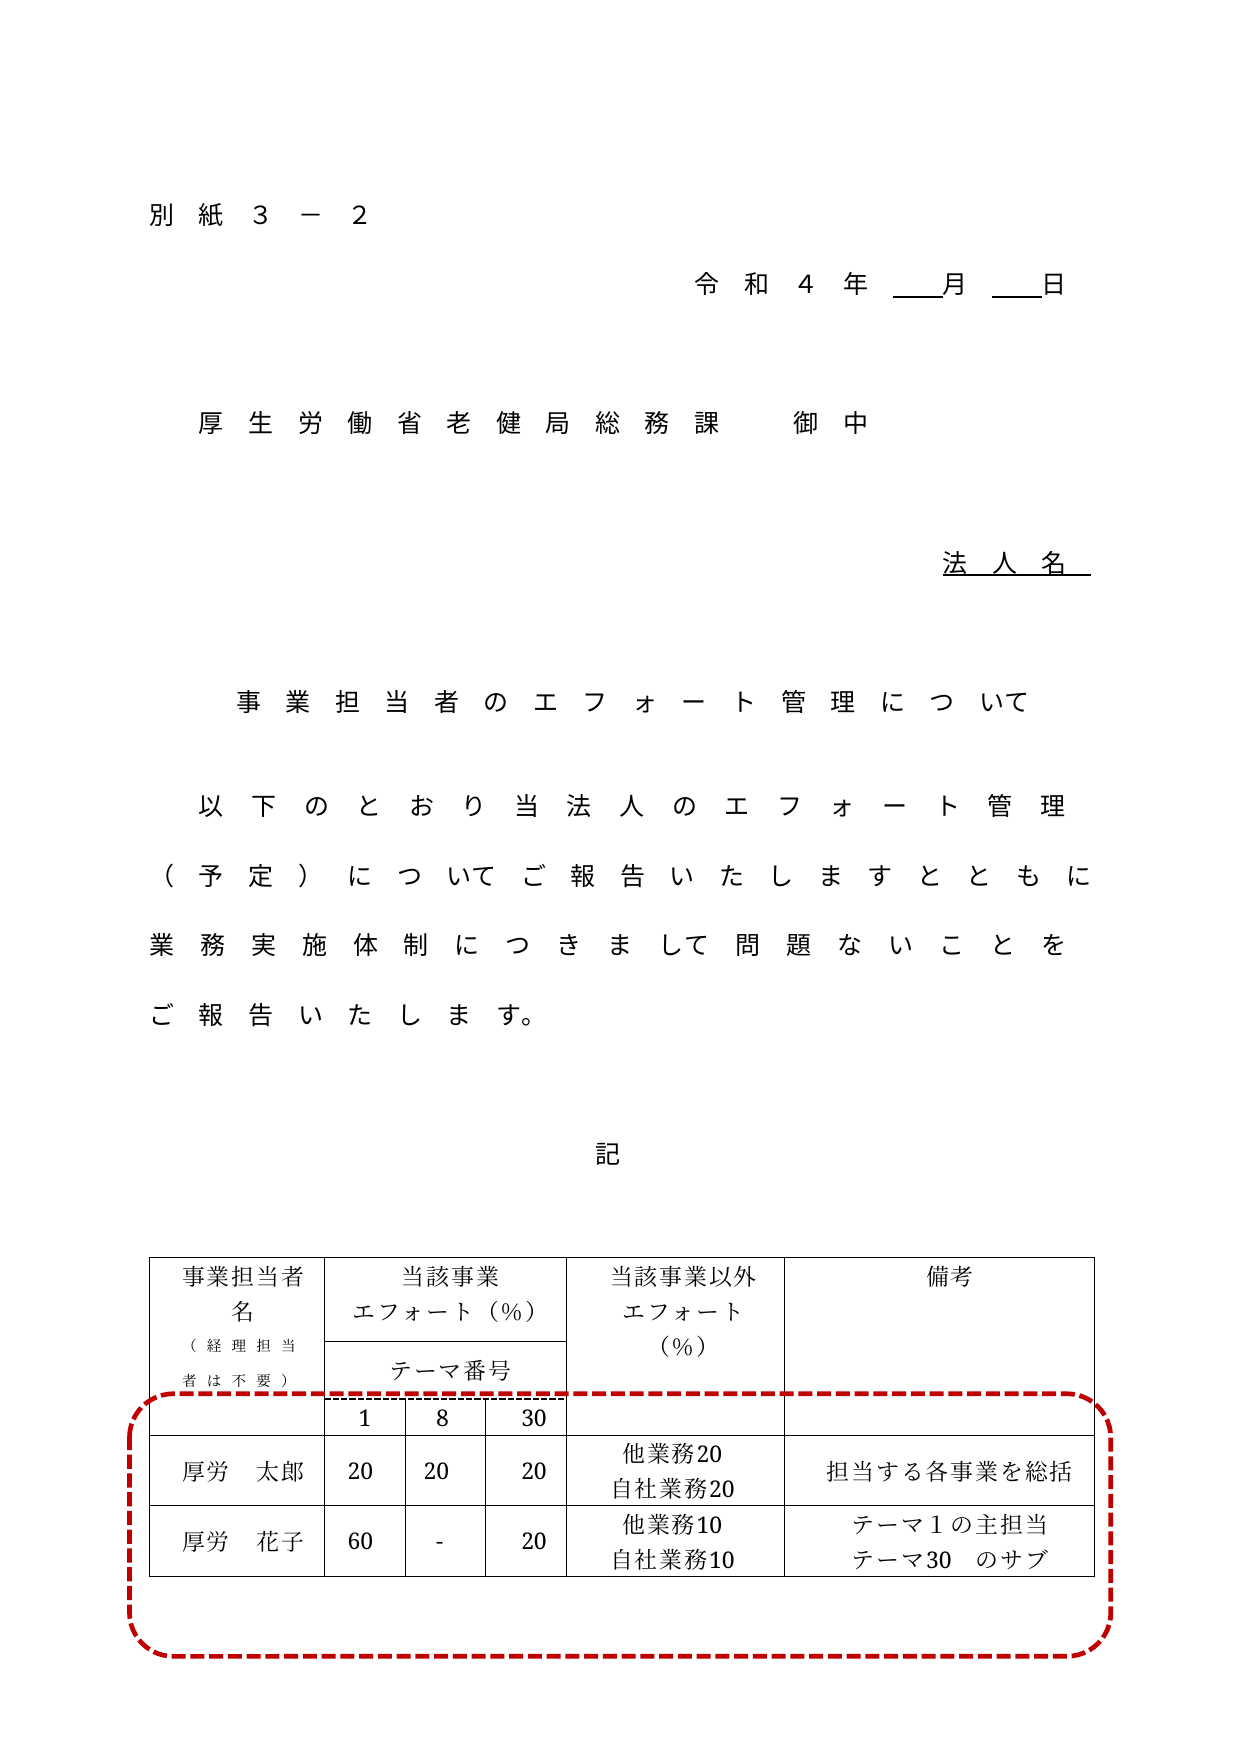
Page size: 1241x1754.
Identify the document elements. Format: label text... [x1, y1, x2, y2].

text 以下のとおり当法人のエフォート管理（予定）についてご報告いたしますとともに、業務実施体制につきまして問題ないことをご報告いたします。 [149, 770, 1091, 1048]
text 別紙３－２ [149, 178, 1091, 248]
table_cell 厚労 花子 [150, 1506, 324, 1576]
text 令和４年 月 日 [149, 248, 1091, 318]
table_cell 他業務10 自社業務10 [567, 1506, 784, 1576]
table_header 当該事業以外 エフォート（％） [567, 1258, 784, 1434]
table_cell - [406, 1506, 485, 1576]
table_cell 20 [486, 1506, 566, 1576]
table_header 当該事業 エフォート（％） [325, 1258, 566, 1341]
table_cell 60 [325, 1506, 405, 1576]
table_cell 30 [486, 1398, 566, 1434]
table_cell 20 [325, 1436, 405, 1505]
table_header 備考 [785, 1258, 1094, 1434]
table_cell 20 [486, 1436, 566, 1505]
table_cell 20 [406, 1436, 485, 1505]
table_cell 他業務20 自社業務20 [567, 1436, 784, 1505]
table_cell 担当する各事業を総括 [785, 1436, 1094, 1505]
text 厚生労働省老健局総務課 御中 [149, 387, 1091, 457]
text 記 [149, 1118, 1091, 1187]
table_header 事業担当者名 （経理担当者は不要） [150, 1258, 324, 1434]
table_cell テーマ番号 [325, 1342, 566, 1398]
table_cell テーマ１の主担当 テーマ30のサブ [785, 1506, 1094, 1576]
text 事業担当者のエフォート管理について [149, 666, 1091, 735]
table_cell 8 [406, 1398, 485, 1434]
table_cell 厚労 太郎 [150, 1436, 324, 1505]
table_cell 1 [325, 1398, 405, 1434]
text 法人名 [149, 526, 1091, 596]
